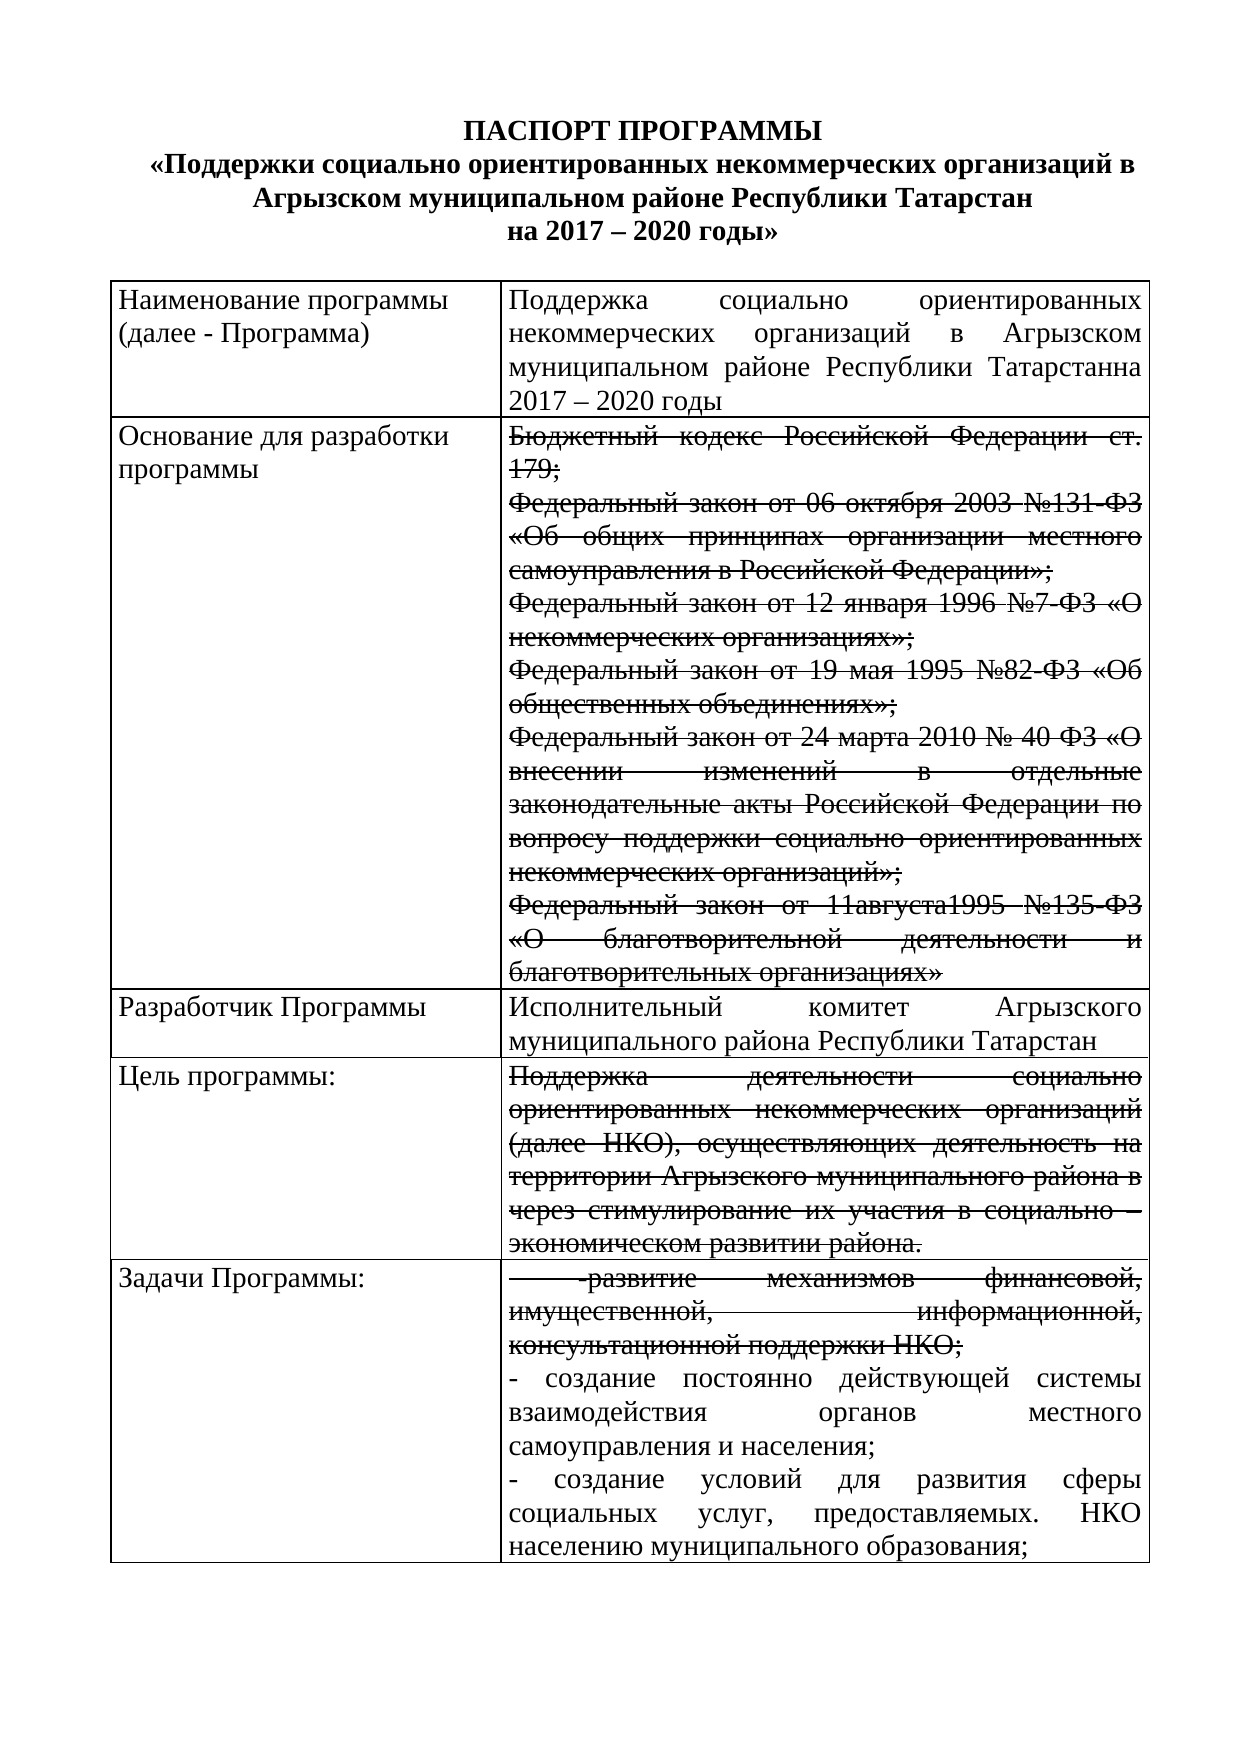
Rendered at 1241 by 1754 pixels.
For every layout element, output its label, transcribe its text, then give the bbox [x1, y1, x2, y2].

text «Поддержки социально ориентированных некоммерческих организаций в Агрызском муниципальном районе Республики Татарстан [118, 146, 1167, 213]
table_cell Поддержка деятельности социально ориентированных некоммерческих организаций (далее НКО), осуществляющих деятельность на территории Агрызского муниципального района в через стимулирование их участия в социально –экономическом развитии района. [502, 1057, 1149, 1259]
table_cell Цель программы: [111, 1058, 501, 1259]
text на 2017 – 2020 годы» [118, 213, 1167, 247]
table_cell Разработчик Программы [112, 990, 500, 1057]
table_header Поддержка социально ориентированных некоммерческих организаций в Агрызском муниципальном районе Республики Татарстанна 2017 – 2020 годы [502, 282, 1149, 416]
table_cell Задачи Программы: [112, 1260, 500, 1562]
table_header Наименование программы (далее - Программа) [112, 282, 500, 416]
table_cell Исполнительный комитет Агрызского муниципального района Республики Татарстан [502, 990, 1149, 1057]
text ПАСПОРТ ПРОГРАММЫ [118, 113, 1167, 146]
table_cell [502, 1259, 1149, 1562]
table_cell Основание для разработки программы [112, 418, 500, 988]
table_cell Бюджетный кодекс Российской Федерации ст. 179; Федеральный закон от 06 октября 2003 №131-ФЗ «Об общих принципах организации местного самоуправления в Российской Федерации»; Федеральный закон от 12 января 1996 №7-ФЗ «О некоммерческих организациях»; Федеральный закон от 19 мая 1995 №82-ФЗ «Об общественных объединениях»; Федеральный закон от 24 марта 2010 № 40 ФЗ «О внесении изменений в отдельные законодательные акты Российской Федерации по вопросу поддержки социально ориентированных некоммерческих организаций»; Федеральный закон от 11августа1995 №135-ФЗ «О благотворительной деятельности и благотворительных организациях» [502, 418, 1149, 988]
